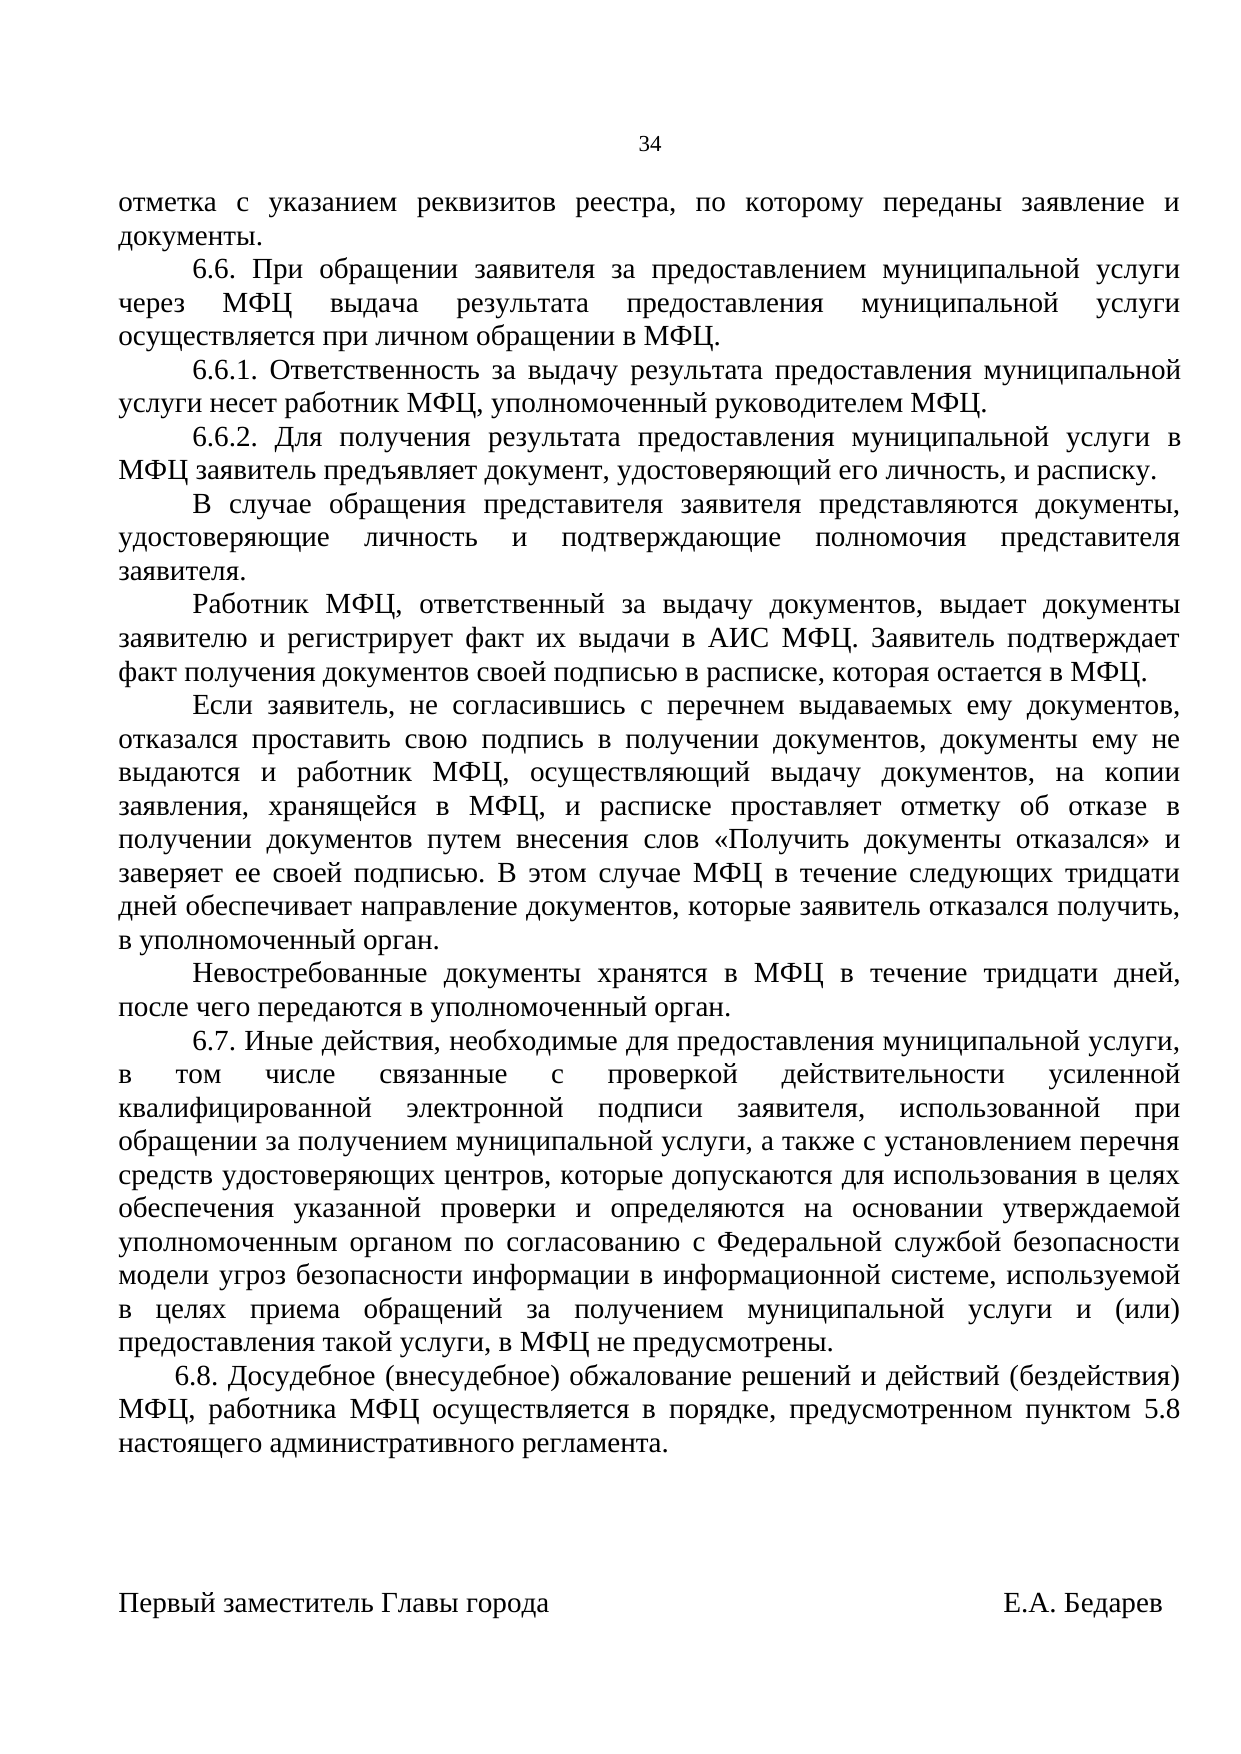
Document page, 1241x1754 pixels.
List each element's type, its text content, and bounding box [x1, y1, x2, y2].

text Если заявитель, не согласившись с перечнем выдаваемых ему документов, отказался проставить свою подпись в получении документов, документы ему не выдаются и работник МФЦ, осуществляющий выдачу документов, на копии заявления, хранящейся в МФЦ, и расписке проставляет отметку об отказе в получении документов путем внесения слов «Получить документы отказался» и заверяет ее своей подписью. В этом случае МФЦ в течение следующих тридцати дней обеспечивает направление документов, которые заявитель отказался получить, в уполномоченный орган. [118, 687, 1181, 956]
text В случае обращения представителя заявителя представляются документы, удостоверяющие личность и подтверждающие полномочия представителя заявителя. [118, 486, 1181, 587]
text 6.6.1. Ответственность за выдачу результата предоставления муниципальной услуги несет работник МФЦ, уполномоченный руководителем МФЦ. [118, 352, 1181, 419]
text 6.8. Досудебное (внесудебное) обжалование решений и действий (бездействия) МФЦ, работника МФЦ осуществляется в порядке, предусмотренном пунктом 5.8 настоящего административного регламента. [118, 1358, 1181, 1459]
text Первый заместитель Главы города Е.А. Бедарев [118, 1585, 1181, 1619]
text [118, 184, 1181, 251]
text 6.6.2. Для получения результата предоставления муниципальной услуги в МФЦ заявитель предъявляет документ, удостоверяющий его личность, и расписку. [118, 419, 1181, 486]
text Невостребованные документы хранятся в МФЦ в течение тридцати дней, после чего передаются в уполномоченный орган. [118, 956, 1181, 1023]
text 6.6. При обращении заявителя за предоставлением муниципальной услуги через МФЦ выдача результата предоставления муниципальной услуги осуществляется при личном обращении в МФЦ. [118, 251, 1181, 352]
text Работник МФЦ, ответственный за выдачу документов, выдает документы заявителю и регистрирует факт их выдачи в АИС МФЦ. Заявитель подтверждает факт получения документов своей подписью в расписке, которая остается в МФЦ. [118, 587, 1181, 687]
text 6.7. Иные действия, необходимые для предоставления муниципальной услуги, в том числе связанные с проверкой действительности усиленной квалифицированной электронной подписи заявителя, использованной при обращении за получением муниципальной услуги, а также с установлением перечня средств удостоверяющих центров, которые допускаются для использования в целях обеспечения указанной проверки и определяются на основании утверждаемой уполномоченным органом по согласованию с Федеральной службой безопасности модели угроз безопасности информации в информационной системе, используемой в целях приема обращений за получением муниципальной услуги и (или) предоставления такой услуги, в МФЦ не предусмотрены. [118, 1023, 1181, 1358]
